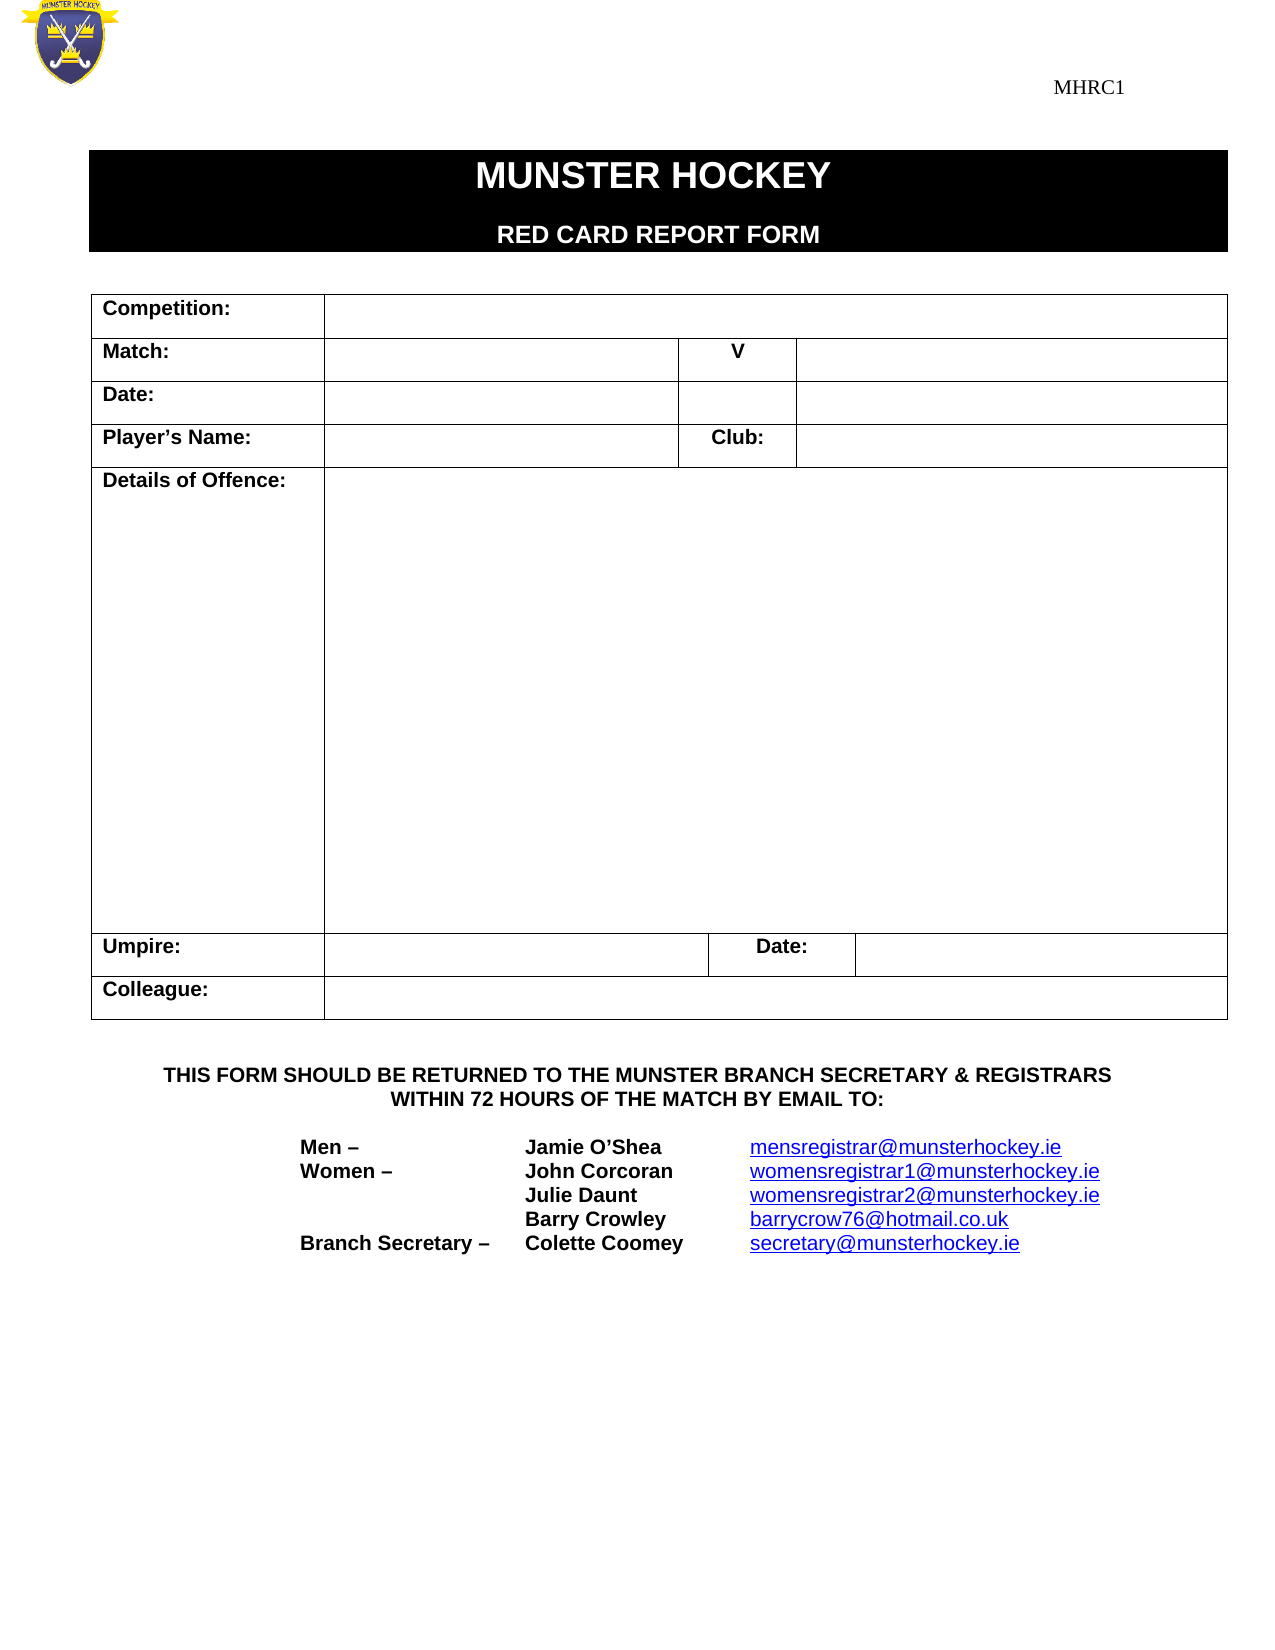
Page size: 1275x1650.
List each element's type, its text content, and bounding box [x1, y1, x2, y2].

table_cell [325, 339, 678, 381]
table_cell Umpire: [92, 934, 324, 976]
table_cell [325, 425, 678, 467]
table_cell Details of Offence: [92, 468, 324, 932]
text Barry Crowley barrycrow76@hotmail.co.uk [300, 1207, 1125, 1231]
table_cell [797, 425, 1227, 467]
table_cell Date: [92, 382, 324, 424]
table_header MUNSTER HOCKEY RED CARD REPORT FORM [93, 153, 1224, 249]
text Julie Daunt womensregistrar2@munsterhockey.ie [300, 1183, 1125, 1207]
table_cell [325, 468, 1227, 932]
table_header [325, 295, 1227, 338]
text Women – John Corcoran womensregistrar1@munsterhockey.ie [300, 1159, 1125, 1183]
text THIS FORM SHOULD BE RETURNED TO THE MUNSTER BRANCH SECRETARY & REGISTRARS WITHIN 72 HOURS OF THE MATCH BY EMAIL TO: [150, 1063, 1125, 1111]
table_cell Colleague: [92, 977, 324, 1019]
table_cell [797, 339, 1227, 381]
table_cell V [679, 339, 796, 381]
table_cell [797, 382, 1227, 424]
text Branch Secretary – Colette Coomey secretary@munsterhockey.ie [300, 1231, 1125, 1255]
table_cell Date: [709, 934, 855, 976]
picture [0, 0, 142, 106]
table_cell [856, 934, 1227, 976]
table_header Competition: [92, 295, 324, 338]
text Men – Jamie O’Shea mensregistrar@munsterhockey.ie [300, 1135, 1125, 1159]
table_cell Club: [679, 425, 796, 467]
table_cell [679, 382, 796, 424]
table_cell [325, 934, 708, 976]
table_cell [325, 977, 1227, 1019]
table_cell [325, 382, 678, 424]
table_cell Match: [92, 339, 324, 381]
table_cell Player’s Name: [92, 425, 324, 467]
